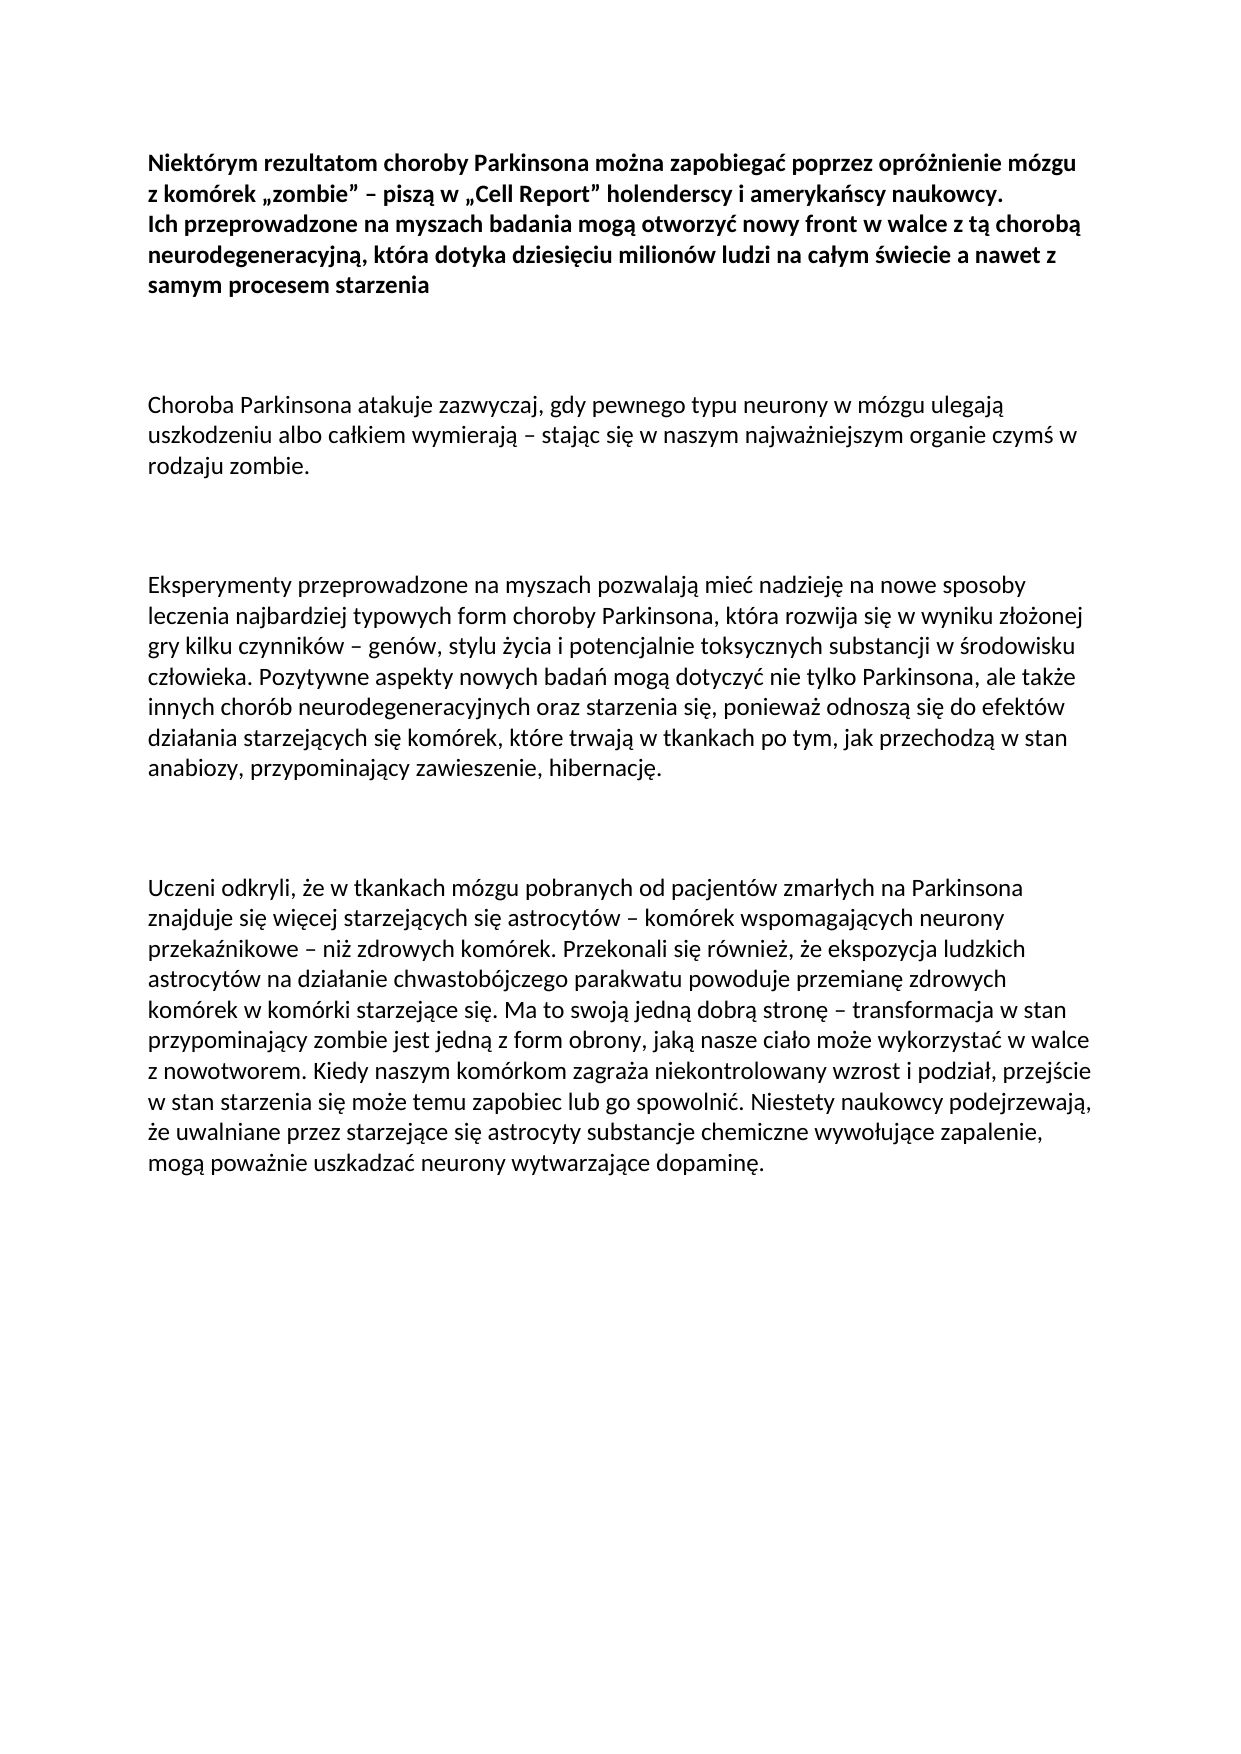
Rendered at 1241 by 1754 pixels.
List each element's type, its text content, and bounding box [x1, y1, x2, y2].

text Niektórym rezultatom choroby Parkinsona można zapobiegać poprzez opróżnienie mózgu z komórek „zombie” – piszą w „Cell Report” holenderscy i amerykańscy naukowcy. Ich przeprowadzone na myszach badania mogą otworzyć nowy front w walce z tą chorobą neurodegeneracyjną, która dotyka dziesięciu milionów ludzi na całym świecie a nawet z samym procesem starzenia [148, 148, 1093, 300]
text Eksperymenty przeprowadzone na myszach pozwalają mieć nadzieję na nowe sposoby leczenia najbardziej typowych form choroby Parkinsona, która rozwija się w wyniku złożonej gry kilku czynników – genów, stylu życia i potencjalnie toksycznych substancji w środowisku człowieka. Pozytywne aspekty nowych badań mogą dotyczyć nie tylko Parkinsona, ale także innych chorób neurodegeneracyjnych oraz starzenia się, ponieważ odnoszą się do efektów działania starzejących się komórek, które trwają w tkankach po tym, jak przechodzą w stan anabiozy, przypominający zawieszenie, hibernację. [148, 569, 1093, 783]
text Choroba Parkinsona atakuje zazwyczaj, gdy pewnego typu neurony w mózgu ulegają uszkodzeniu albo całkiem wymierają – stając się w naszym najważniejszym organie czymś w rodzaju zombie. [148, 389, 1093, 481]
text Uczeni odkryli, że w tkankach mózgu pobranych od pacjentów zmarłych na Parkinsona znajduje się więcej starzejących się astrocytów – komórek wspomagających neurony przekaźnikowe – niż zdrowych komórek. Przekonali się również, że ekspozycja ludzkich astrocytów na działanie chwastobójczego parakwatu powoduje przemianę zdrowych komórek w komórki starzejące się. Ma to swoją jedną dobrą stronę – transformacja w stan przypominający zombie jest jedną z form obrony, jaką nasze ciało może wykorzystać w walce z nowotworem. Kiedy naszym komórkom zagraża niekontrolowany wzrost i podział, przejście w stan starzenia się może temu zapobiec lub go spowolnić. Niestety naukowcy podejrzewają, że uwalniane przez starzejące się astrocyty substancje chemiczne wywołujące zapalenie, mogą poważnie uszkadzać neurony wytwarzające dopaminę. [148, 872, 1093, 1177]
